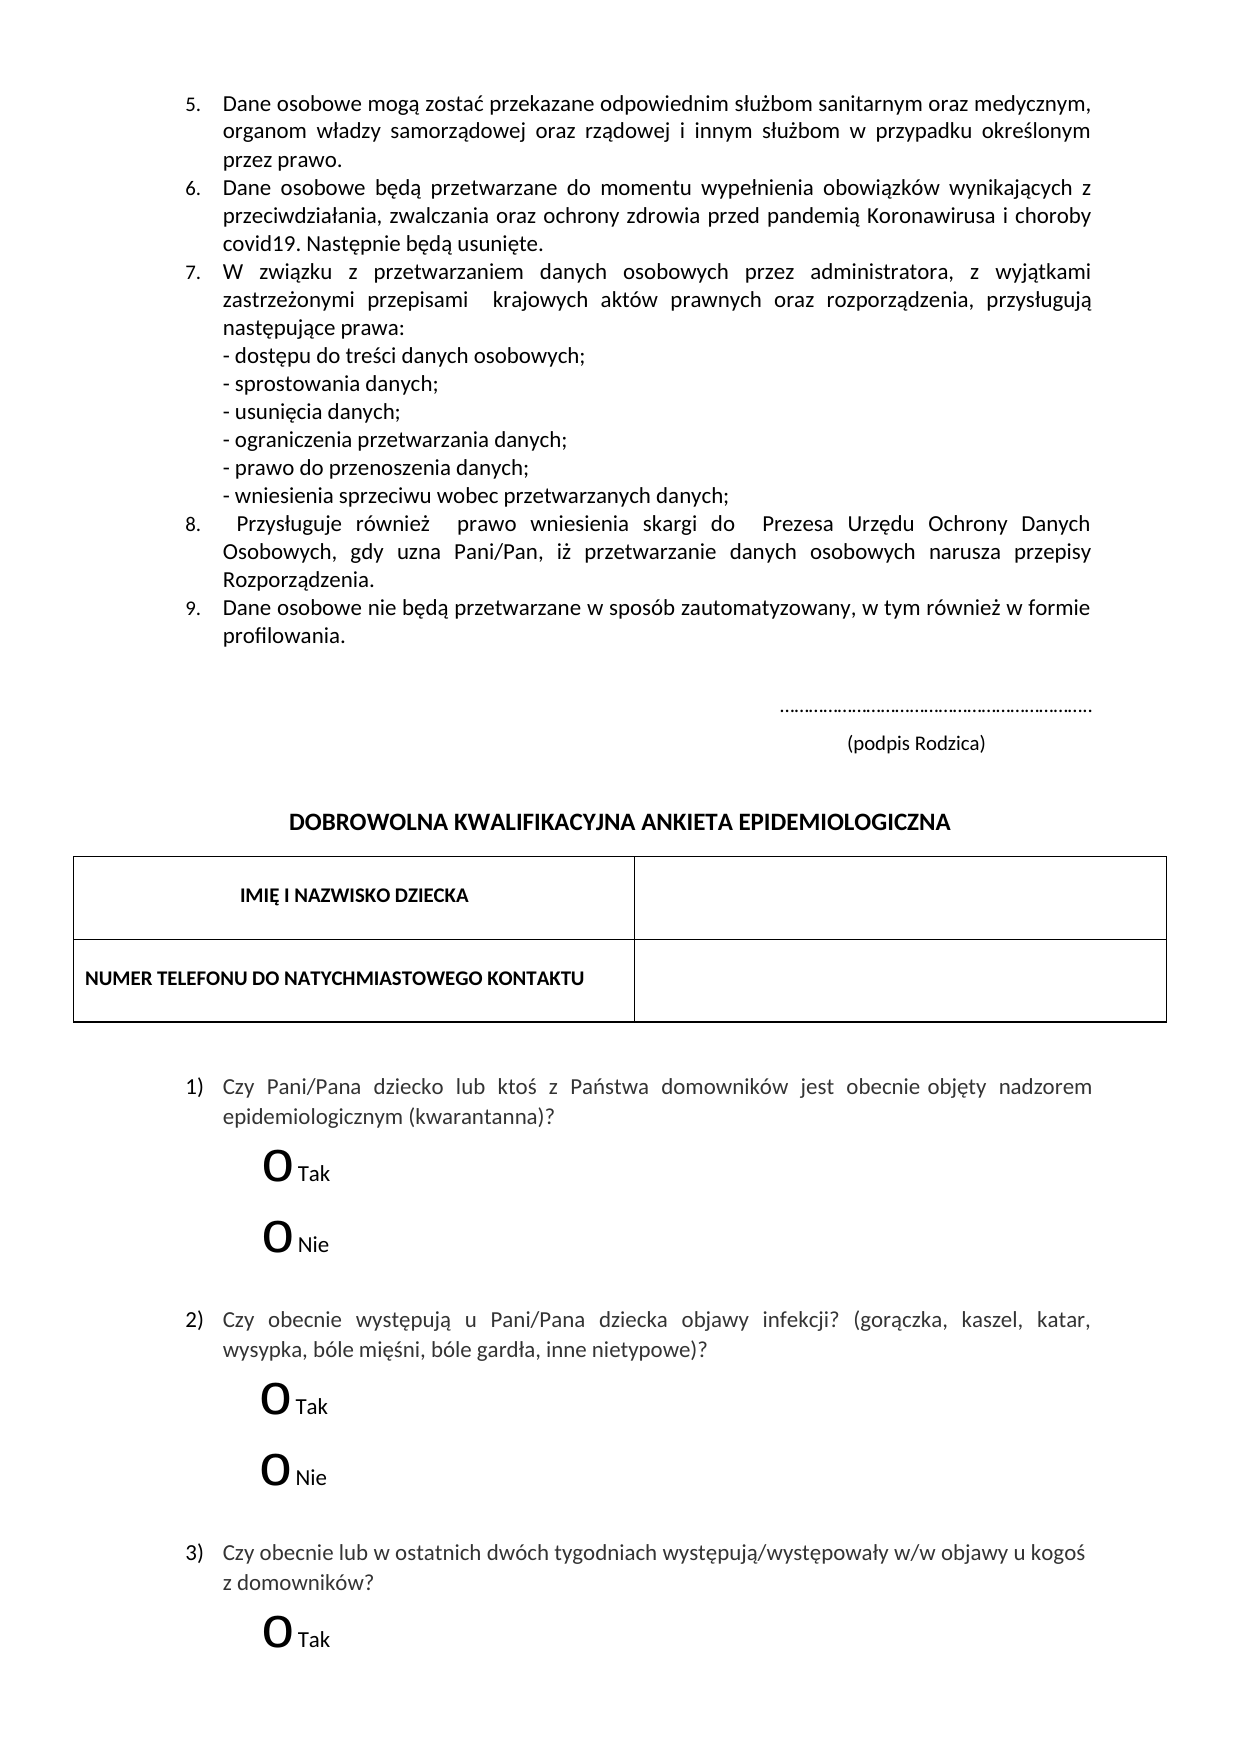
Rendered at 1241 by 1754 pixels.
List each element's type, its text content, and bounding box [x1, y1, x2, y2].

list Czy obecnie lub w ostatnich dwóch tygodniach występują/występowały w/w objawy u kogoś z domowników? [185, 1538, 1093, 1597]
list Dane osobowe będą przetwarzane do momentu wypełnienia obowiązków wynikających z przeciwdziałania, zwalczania oraz ochrony zdrowia przed pandemią Koronawirusa i choroby covid19. Następnie będą usunięte. [185, 173, 1093, 257]
list - dostępu do treści danych osobowych; [223, 341, 1093, 369]
table_header IMIĘ I NAZWISKO DZIECKA [74, 857, 634, 939]
table_cell NUMER TELEFONU DO NATYCHMIASTOWEGO KONTAKTU [74, 940, 634, 1021]
list Tak [258, 1366, 1093, 1432]
table_cell [635, 940, 1166, 1021]
list Przysługuje również prawo wniesienia skargi do Prezesa Urzędu Ochrony Danych Osobowych, gdy uzna Pani/Pan, iż przetwarzanie danych osobowych narusza przepisy Rozporządzenia. [185, 509, 1093, 593]
list W związku z przetwarzaniem danych osobowych przez administratora, z wyjątkami zastrzeżonymi przepisami krajowych aktów prawnych oraz rozporządzenia, przysługują następujące prawa: [185, 257, 1093, 341]
text (podpis Rodzica) [148, 730, 1093, 756]
list Czy Pani/Pana dziecko lub ktoś z Państwa domowników jest obecnie objęty nadzorem epidemiologicznym (kwarantanna)? [185, 1072, 1093, 1130]
text ……………………………………………………….. [148, 692, 1093, 717]
list Dane osobowe nie będą przetwarzane w sposób zautomatyzowany, w tym również w formie profilowania. [185, 593, 1093, 649]
list - ograniczenia przetwarzania danych; [223, 425, 1093, 453]
list - prawo do przenoszenia danych; [223, 453, 1093, 481]
list Tak [260, 1132, 1093, 1198]
list - sprostowania danych; [223, 369, 1093, 397]
list Dane osobowe mogą zostać przekazane odpowiednim służbom sanitarnym oraz medycznym, organom władzy samorządowej oraz rządowej i innym służbom w przypadku określonym przez prawo. [185, 89, 1093, 173]
table_header [635, 857, 1166, 939]
list Nie [258, 1437, 1093, 1503]
list Tak [260, 1599, 1093, 1665]
list - wniesienia sprzeciwu wobec przetwarzanych danych; [223, 481, 1093, 509]
text DOBROWOLNA KWALIFIKACYJNA ANKIETA EPIDEMIOLOGICZNA [148, 806, 1093, 837]
list - usunięcia danych; [223, 397, 1093, 425]
list Nie [260, 1204, 1093, 1270]
list Czy obecnie występują u Pani/Pana dziecka objawy infekcji? (gorączka, kaszel, katar, wysypka, bóle mięśni, bóle gardła, inne nietypowe)? [185, 1305, 1093, 1363]
